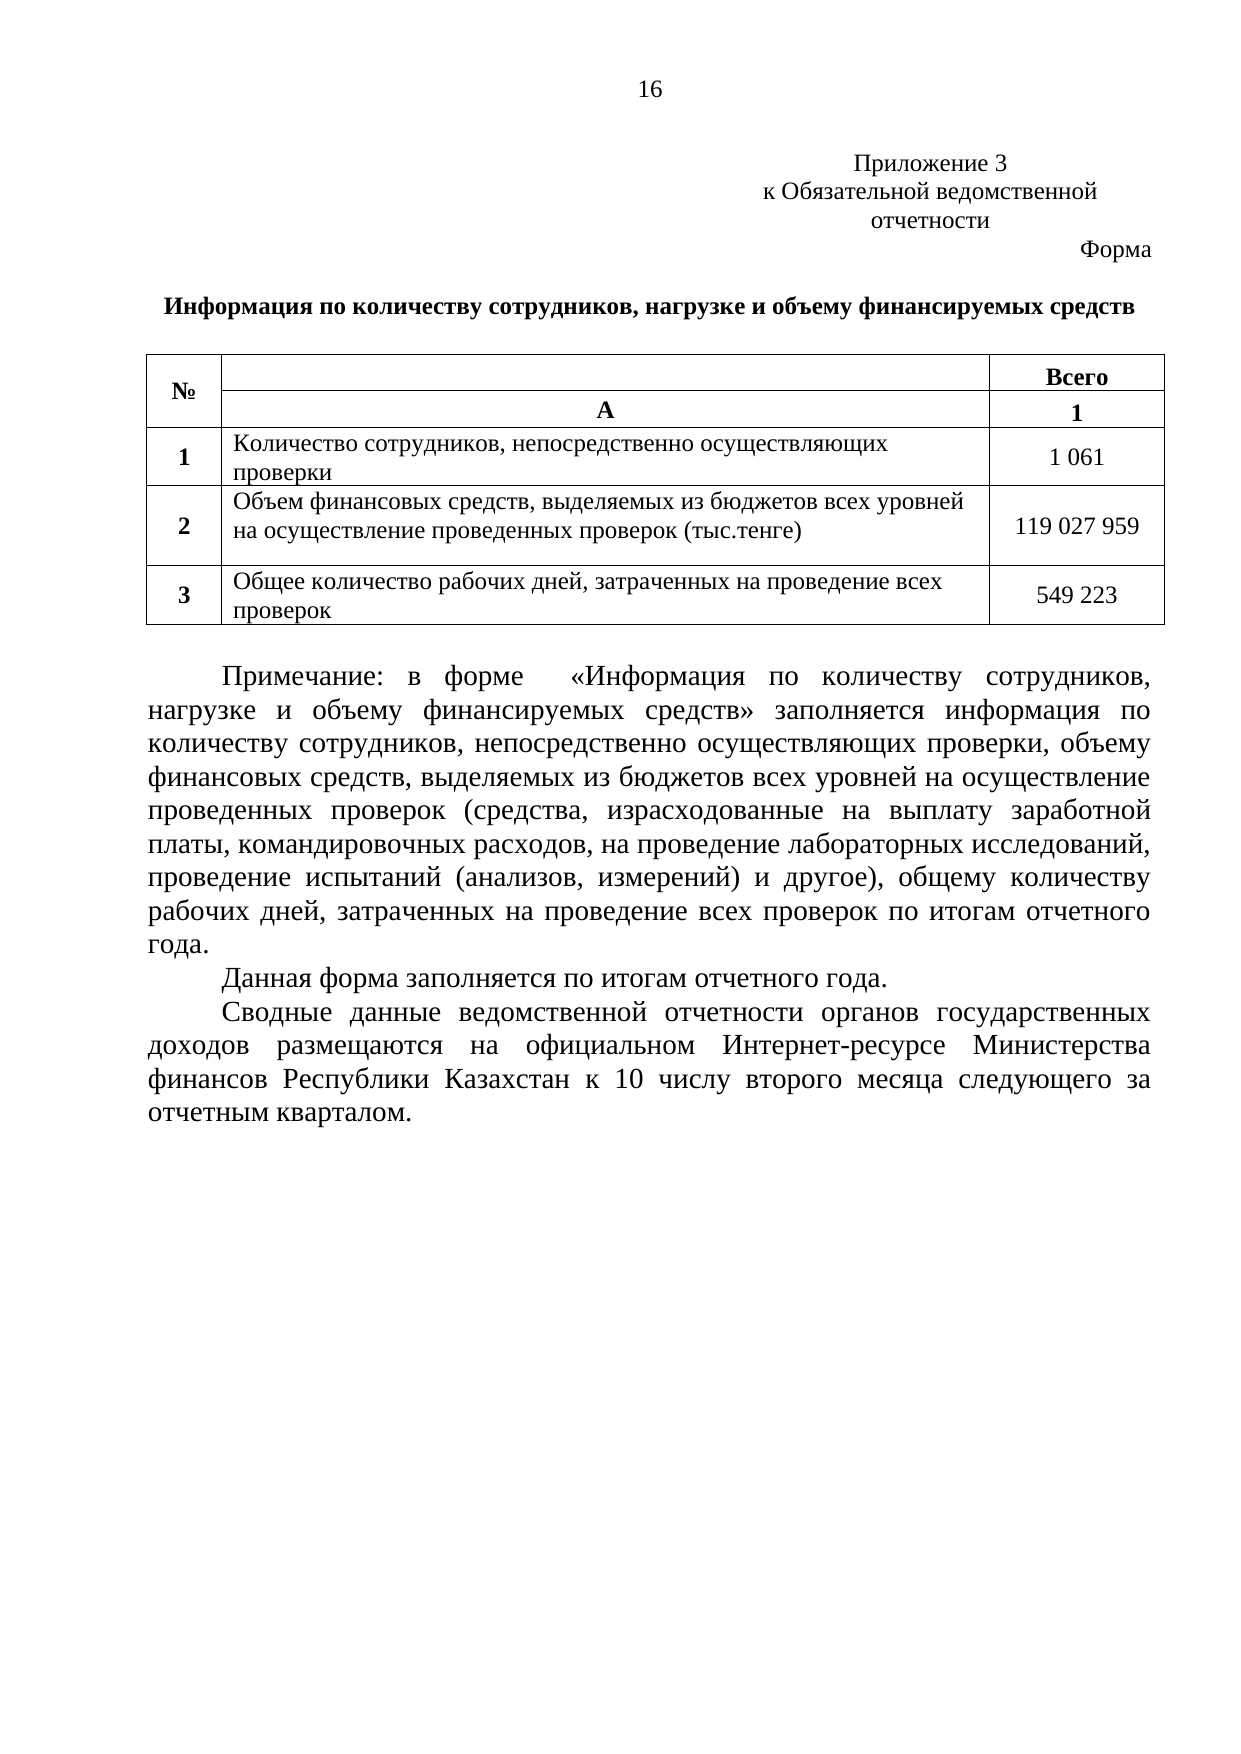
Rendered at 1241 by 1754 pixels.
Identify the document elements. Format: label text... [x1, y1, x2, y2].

text Примечание: в форме «Информация по количеству сотрудников, нагрузке и объему финансируемых средств» заполняется информация по количеству сотрудников, непосредственно осуществляющих проверки, объему финансовых средств, выделяемых из бюджетов всех уровней на осуществление проведенных проверок (средства, израсходованные на выплату заработной платы, командировочных расходов, на проведение лабораторных исследований, проведение испытаний (анализов, измерений) и другое), общему количеству рабочих дней, затраченных на проведение всех проверок по итогам отчетного года. [148, 658, 1152, 960]
text Данная форма заполняется по итогам отчетного года. [148, 960, 1152, 994]
text Сводные данные ведомственной отчетности органов государственных доходов размещаются на официальном Интернет-ресурсе Министерства финансов Республики Казахстан к 10 числу второго месяца следующего за отчетным кварталом. [148, 994, 1152, 1128]
table_header № [147, 355, 221, 427]
table_cell 549 223 [990, 566, 1164, 624]
table_cell 3 [147, 566, 221, 624]
table_cell 119 027 959 [990, 486, 1164, 565]
table_header [222, 355, 989, 390]
table_cell 2 [147, 486, 221, 565]
text Приложение 3 [709, 148, 1152, 176]
table_cell Общее количество рабочих дней, затраченных на проведение всех проверок [222, 566, 989, 624]
table_cell Количество сотрудников, непосредственно осуществляющих проверки [222, 428, 989, 485]
table_cell 1 [147, 428, 221, 485]
table_header Всего [990, 355, 1164, 390]
table_cell 1 [990, 391, 1164, 427]
text к Обязательной ведомственной отчетности [709, 176, 1152, 234]
table_cell 1 061 [990, 428, 1164, 485]
text Информация по количеству сотрудников, нагрузке и объему финансируемых средств [148, 291, 1152, 320]
table_cell А [222, 391, 989, 427]
text Форма [148, 234, 1152, 263]
table_cell Объем финансовых средств, выделяемых из бюджетов всех уровней на осуществление проведенных проверок (тыс.тенге) [222, 486, 989, 565]
